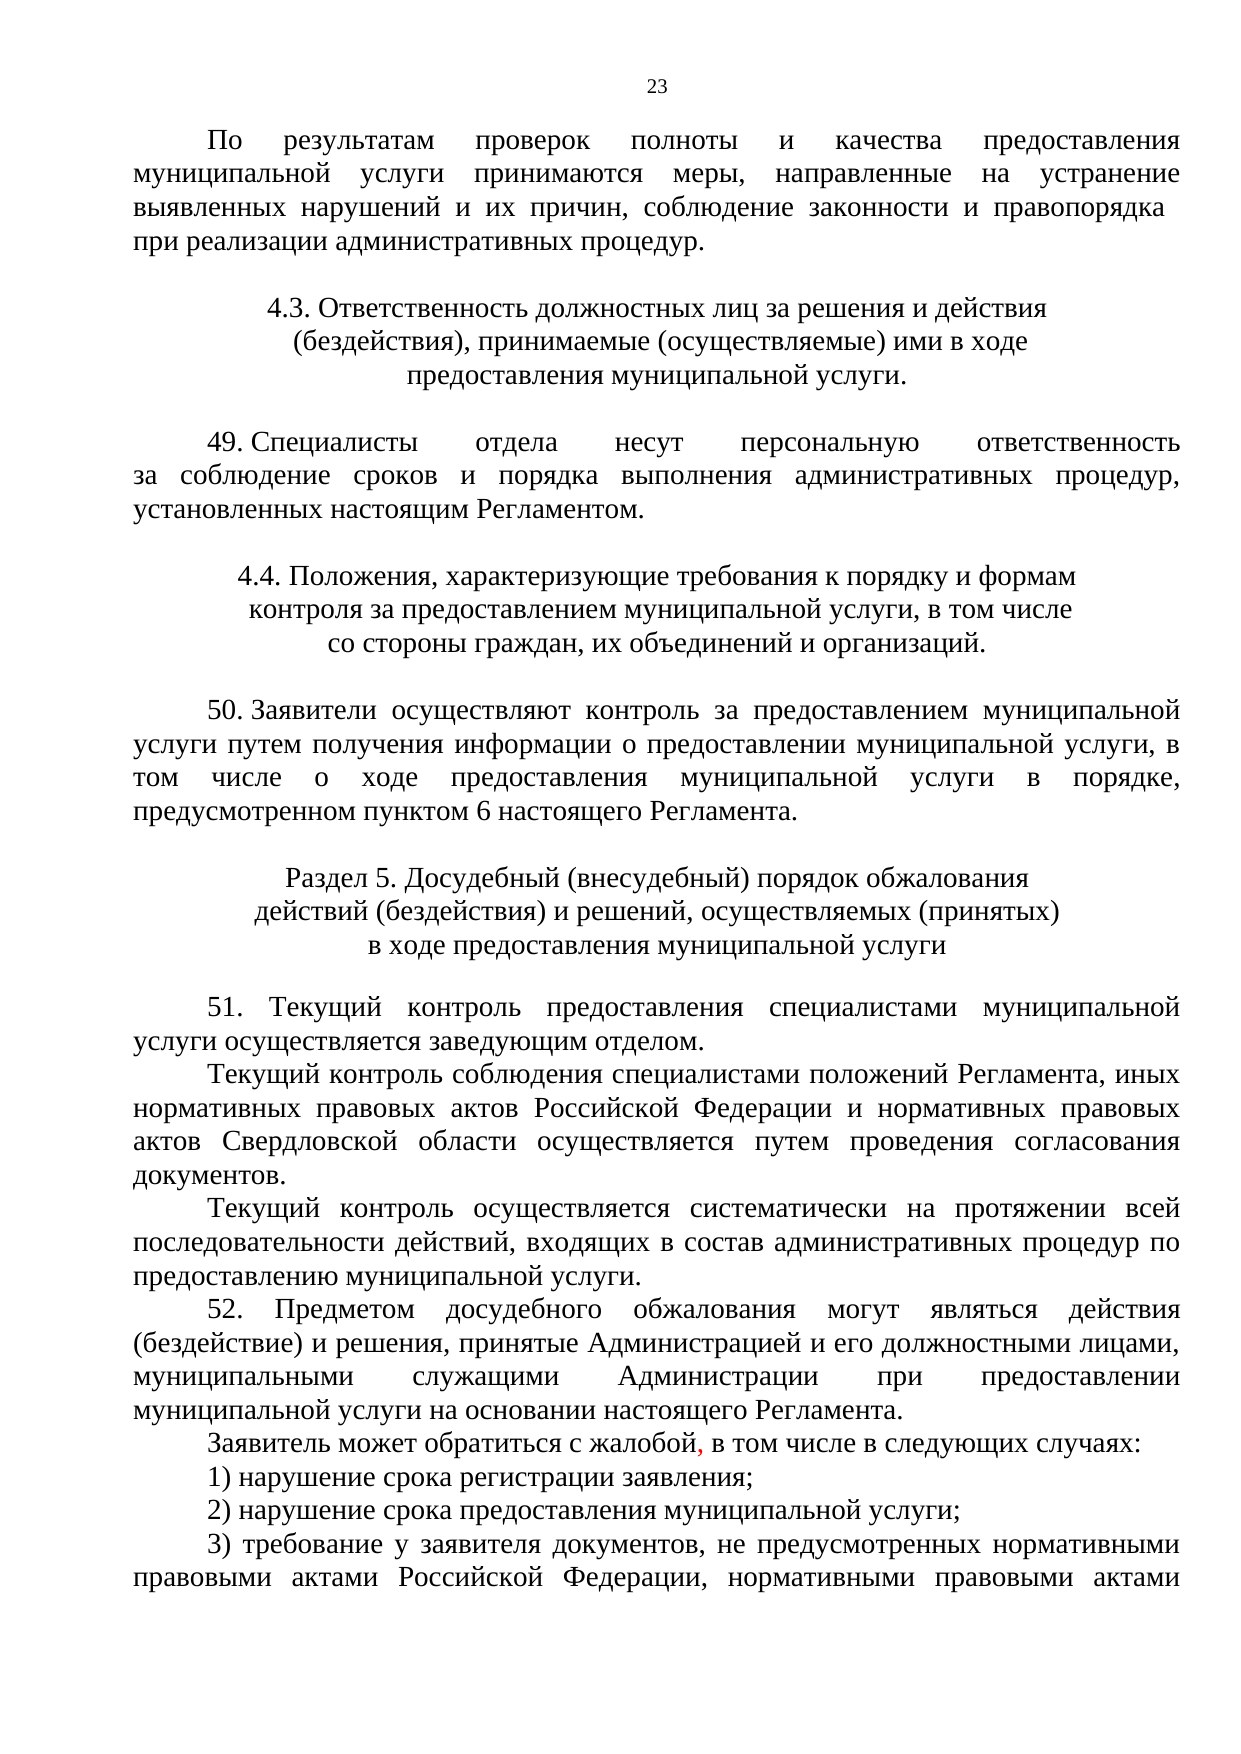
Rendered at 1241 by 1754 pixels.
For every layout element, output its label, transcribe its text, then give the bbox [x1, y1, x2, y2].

text Текущий контроль соблюдения специалистами положений Регламента, иных нормативных правовых актов Российской Федерации и нормативных правовых актов Свердловской области осуществляется путем проведения согласования документов. [133, 1056, 1181, 1191]
text (бездействия), принимаемые (осуществляемые) ими в ходе [133, 323, 1181, 357]
text 52. Предметом досудебного обжалования могут являться действия (бездействие) и решения, принятые Администрацией и его должностными лицами, муниципальными служащими Администрации при предоставлении муниципальной услуги на основании настоящего Регламента. [133, 1291, 1181, 1425]
text 49. Специалисты отдела несут персональную ответственность за соблюдение сроков и порядка выполнения административных процедур, установленных настоящим Регламентом. [133, 424, 1181, 524]
text 4.3. Ответственность должностных лиц за решения и действия [133, 290, 1181, 323]
text предоставления муниципальной услуги. [133, 357, 1181, 390]
text 50. Заявители осуществляют контроль за предоставлением муниципальной услуги путем получения информации о предоставлении муниципальной услуги, в том числе о ходе предоставления муниципальной услуги в порядке, предусмотренном пунктом 6 настоящего Регламента. [133, 692, 1181, 826]
text Заявитель может обратиться с жалобой, в том числе в следующих случаях: [133, 1425, 1181, 1459]
text 2) нарушение срока предоставления муниципальной услуги; [133, 1492, 1181, 1526]
text действий (бездействия) и решений, осуществляемых (принятых) [133, 893, 1181, 927]
text 51. Текущий контроль предоставления специалистами муниципальной услуги осуществляется заведующим отделом. [133, 989, 1181, 1056]
text По результатам проверок полноты и качества предоставления муниципальной услуги принимаются меры, направленные на устранение выявленных нарушений и их причин, соблюдение законности и правопорядка при реализации административных процедур. [133, 122, 1181, 256]
text 4.4. Положения, характеризующие требования к порядку и формам [133, 558, 1181, 592]
text контроля за предоставлением муниципальной услуги, в том числе со стороны граждан, их объединений и организаций. [133, 592, 1181, 659]
text в ходе предоставления муниципальной услуги [133, 927, 1181, 961]
text Раздел 5. Досудебный (внесудебный) порядок обжалования [133, 860, 1181, 893]
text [133, 1526, 1181, 1593]
text Текущий контроль осуществляется систематически на протяжении всей последовательности действий, входящих в состав административных процедур по предоставлению муниципальной услуги. [133, 1191, 1181, 1291]
text 1) нарушение срока регистрации заявления; [133, 1459, 1181, 1492]
